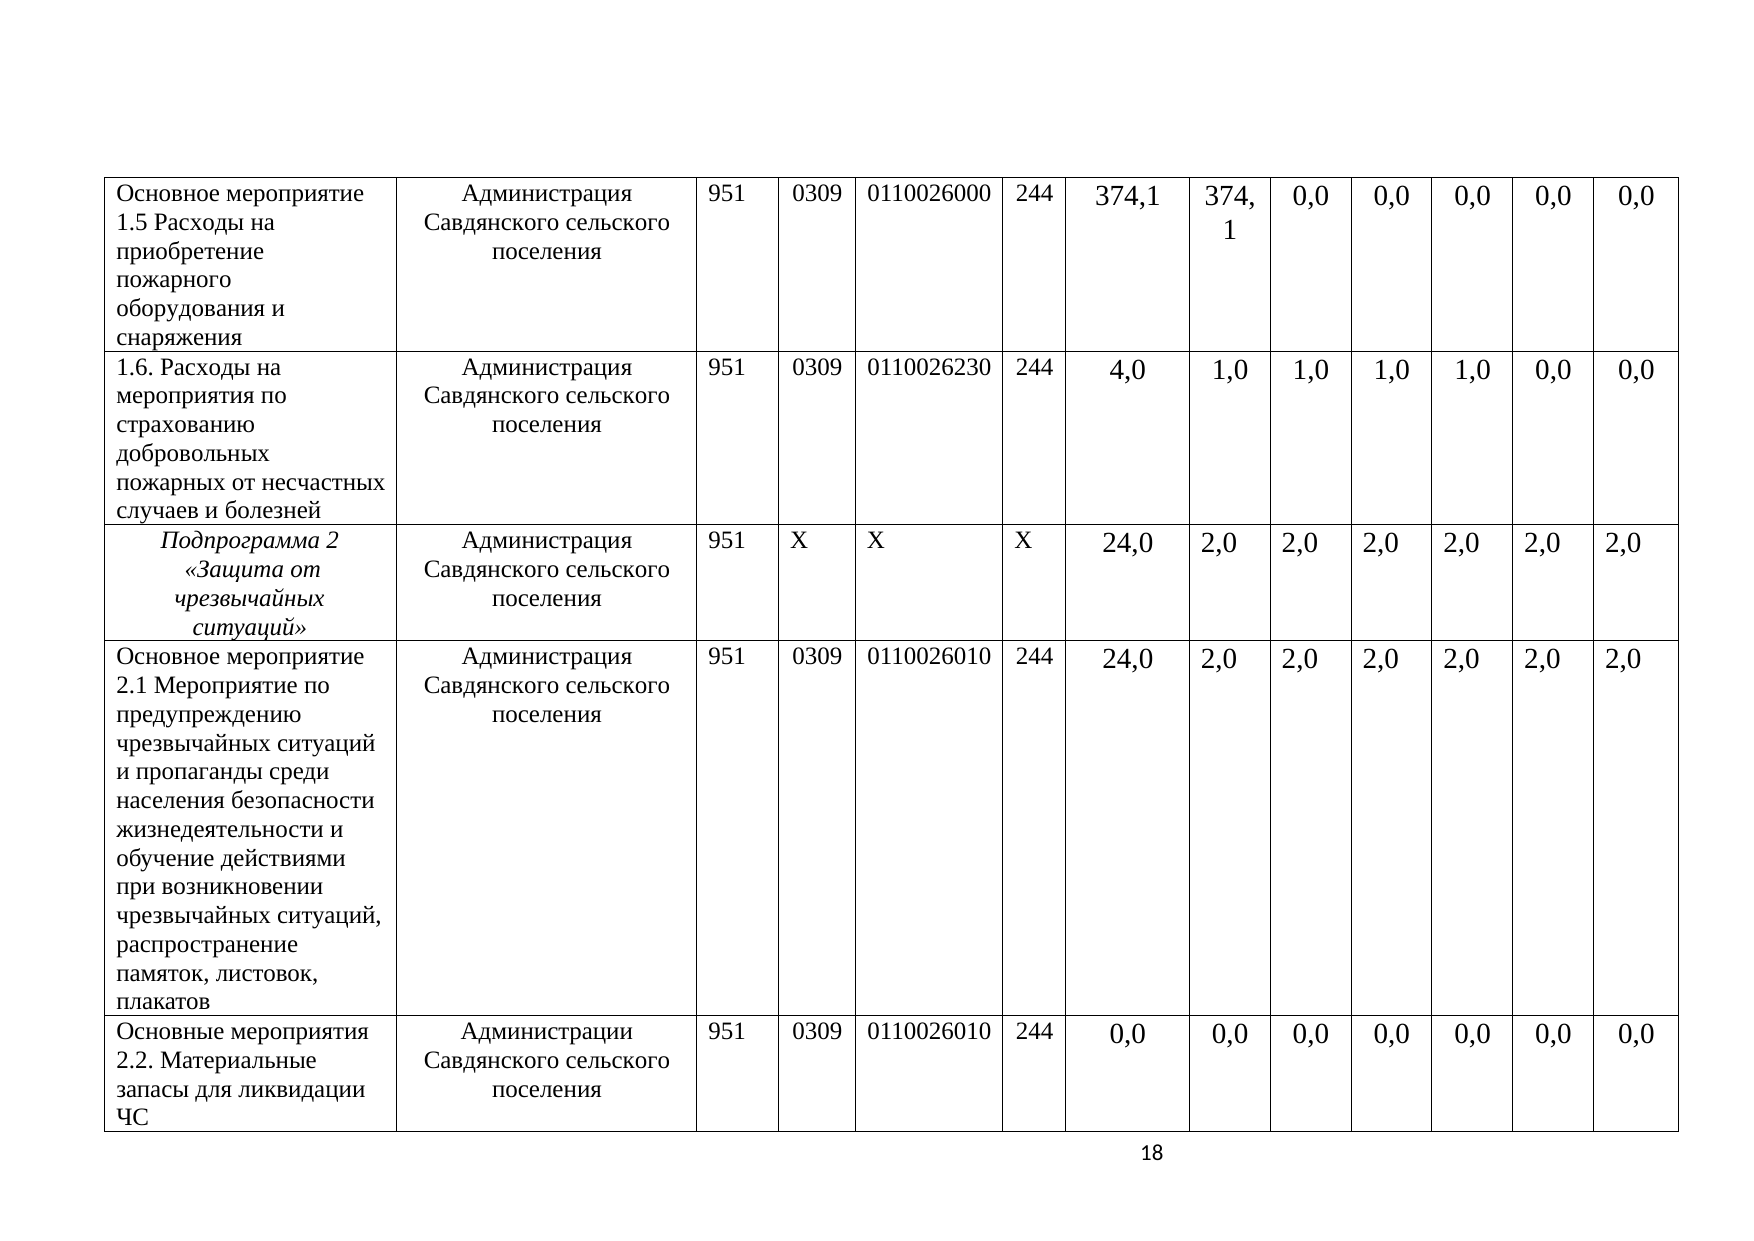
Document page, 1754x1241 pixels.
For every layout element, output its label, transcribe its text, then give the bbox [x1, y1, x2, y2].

table_cell 0,0 [1594, 178, 1678, 351]
table_cell 2,0 [1594, 525, 1678, 640]
table_cell 244 [1003, 178, 1065, 351]
table_cell 4,0 [1066, 352, 1189, 524]
table_cell 951 [697, 352, 778, 524]
table_cell 0,0 [1594, 1016, 1678, 1131]
table_cell 0,0 [1271, 1016, 1351, 1131]
table_cell 2,0 [1513, 641, 1593, 1015]
table_cell Х [779, 525, 855, 640]
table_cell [397, 178, 696, 351]
table_cell 0,0 [1190, 1016, 1270, 1131]
table_cell 2,0 [1513, 525, 1593, 640]
table_cell 0309 [779, 178, 855, 351]
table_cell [397, 1016, 696, 1131]
table_cell 2,0 [1432, 525, 1512, 640]
table_cell 0309 [779, 641, 855, 1015]
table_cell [105, 1016, 396, 1131]
table_cell 0,0 [1432, 1016, 1512, 1131]
table_cell 0110026000 [856, 178, 1002, 351]
table_cell 1,0 [1271, 352, 1351, 524]
table_cell Х [856, 525, 1002, 640]
table_cell 0110026230 [856, 352, 1002, 524]
table_cell 0,0 [1594, 352, 1678, 524]
table_cell Подпрограмма 2 «Защита от чрезвычайных ситуаций» [105, 525, 396, 640]
table_cell 0110026010 [856, 641, 1002, 1015]
table_cell 2,0 [1271, 525, 1351, 640]
table_cell 374,1 [1066, 178, 1189, 351]
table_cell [397, 641, 696, 1015]
table_cell 0309 [779, 352, 855, 524]
table_cell 951 [697, 178, 778, 351]
table_cell Администрация Савдянского сельского поселения [397, 525, 696, 640]
table_cell 0,0 [1513, 352, 1593, 524]
table_cell 951 [697, 641, 778, 1015]
table_cell 0,0 [1513, 178, 1593, 351]
table_cell 24,0 [1066, 525, 1189, 640]
table_cell 2,0 [1352, 525, 1431, 640]
table_cell 2,0 [1352, 641, 1431, 1015]
table_cell 244 [1003, 352, 1065, 524]
table_cell 24,0 [1066, 641, 1189, 1015]
table_cell 951 [697, 1016, 778, 1131]
table_cell 1,0 [1432, 352, 1512, 524]
table_cell 2,0 [1271, 641, 1351, 1015]
table_cell 374,1 [1190, 178, 1270, 351]
table_cell Х [1003, 525, 1065, 640]
table_cell 1,0 [1352, 352, 1431, 524]
table_cell 0309 [779, 1016, 855, 1131]
table_cell 0,0 [1432, 178, 1512, 351]
table_cell 1,0 [1190, 352, 1270, 524]
table_cell Администрация Савдянского сельского поселения [397, 352, 696, 524]
table_cell 0,0 [1066, 1016, 1189, 1131]
table_cell 2,0 [1190, 525, 1270, 640]
table_cell 951 [697, 525, 778, 640]
table_cell 0,0 [1352, 178, 1431, 351]
table_cell 244 [1003, 641, 1065, 1015]
table_cell 0,0 [1271, 178, 1351, 351]
table_cell 1.6. Расходы на мероприятия по страхованию добровольных пожарных от несчастных случаев и болезней [105, 352, 396, 524]
table_cell Основное мероприятие 2.1 Мероприятие по предупреждению чрезвычайных ситуаций и пропаганды среди населения безопасности жизнедеятельности и обучение действиями при возникновении чрезвычайных ситуаций, распространение памяток, листовок, плакатов [105, 641, 396, 1015]
table_cell Основное мероприятие 1.5 Расходы на приобретение пожарного оборудования и снаряжения [105, 178, 396, 351]
table_cell 2,0 [1190, 641, 1270, 1015]
table_cell 0,0 [1513, 1016, 1593, 1131]
table_cell 244 [1003, 1016, 1065, 1131]
table_cell 0110026010 [856, 1016, 1002, 1131]
table_cell 0,0 [1352, 1016, 1431, 1131]
table_cell 2,0 [1432, 641, 1512, 1015]
table_cell 2,0 [1594, 641, 1678, 1015]
